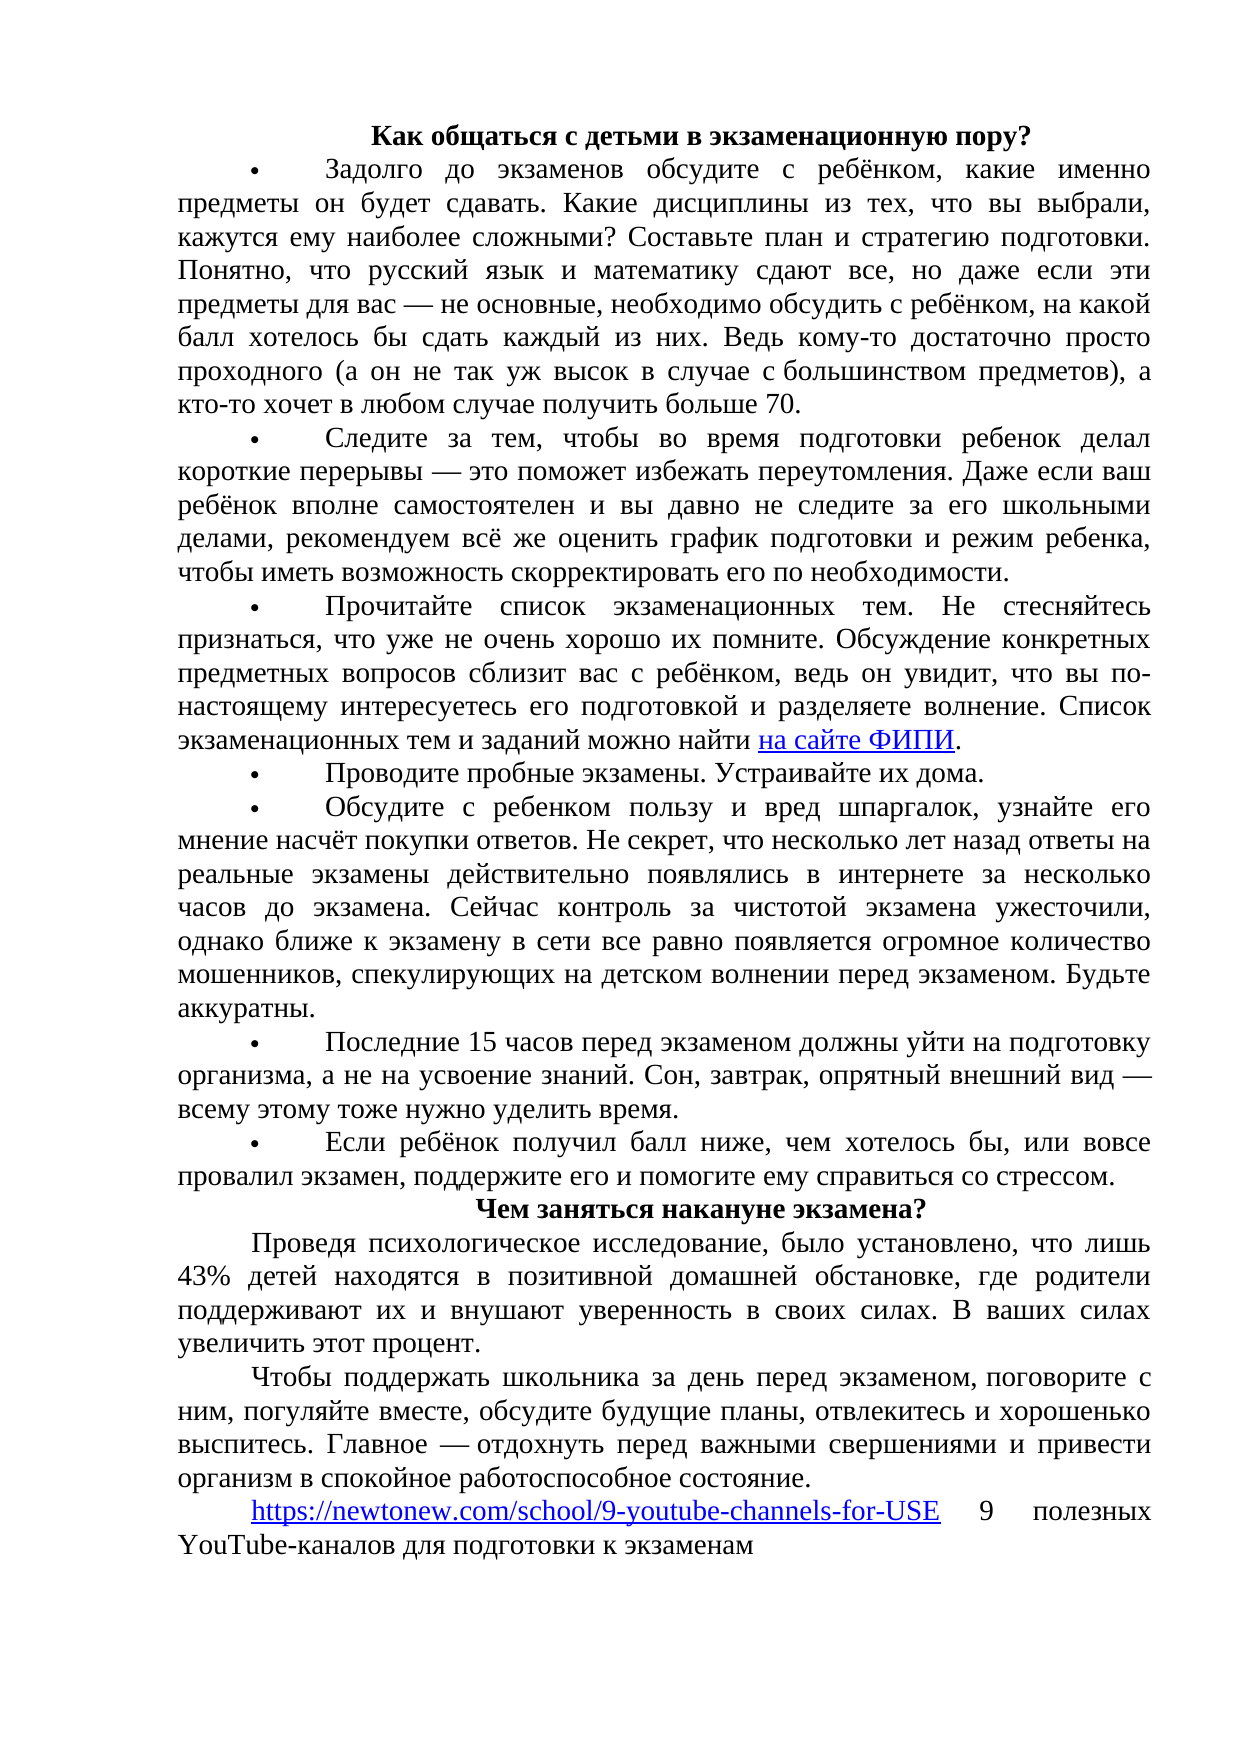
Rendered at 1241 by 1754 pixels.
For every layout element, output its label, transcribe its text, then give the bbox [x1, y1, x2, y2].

list Обсудите с ребенком пользу и вред шпаргалок, узнайте его мнение насчёт покупки ответов. Не секрет, что несколько лет назад ответы на реальные экзамены действительно появлялись в интернете за несколько часов до экзамена. Сейчас контроль за чистотой экзамена ужесточили, однако ближе к экзамену в сети все равно появляется огромное количество мошенников, спекулирующих на детском волнении перед экзаменом. Будьте аккуратны. [177, 789, 1152, 1024]
list Прочитайте список экзаменационных тем. Не стесняйтесь признаться, что уже не очень хорошо их помните. Обсуждение конкретных предметных вопросов сблизит вас с ребёнком, ведь он увидит, что вы по-настоящему интересуетесь его подготовкой и разделяете волнение. Список экзаменационных тем и заданий можно найти на сайте ФИПИ. [177, 588, 1152, 755]
text https://newtonew.com/school/9-youtube-channels-for-USE 9 полезных YouTube-каналов для подготовки к экзаменам [177, 1493, 1152, 1560]
text Как общаться с детьми в экзаменационную пору? [177, 118, 1152, 152]
list Следите за тем, чтобы во время подготовки ребенок делал короткие перерывы — это поможет избежать переутомления. Даже если ваш ребёнок вполне самостоятелен и вы давно не следите за его школьными делами, рекомендуем всё же оценить график подготовки и режим ребенка, чтобы иметь возможность скорректировать его по необходимости. [177, 420, 1152, 588]
list Если ребёнок получил балл ниже, чем хотелось бы, или вовсе провалил экзамен, поддержите его и помогите ему справиться со стрессом. [177, 1124, 1152, 1191]
text Чтобы поддержать школьника за день перед экзаменом, поговорите с ним, погуляйте вместе, обсудите будущие планы, отвлекитесь и хорошенько выспитесь. Главное — отдохнуть перед важными свершениями и привести организм в спокойное работоспособное состояние. [177, 1359, 1152, 1493]
list Задолго до экзаменов обсудите с ребёнком, какие именно предметы он будет сдавать. Какие дисциплины из тех, что вы выбрали, кажутся ему наиболее сложными? Составьте план и стратегию подготовки. Понятно, что русский язык и математику сдают все, но даже если эти предметы для вас — не основные, необходимо обсудить с ребёнком, на какой балл хотелось бы сдать каждый из них. Ведь кому-то достаточно просто проходного (а он не так уж высок в случае с большинством предметов), а кто-то хочет в любом случае получить больше 70. [177, 152, 1152, 420]
list Проводите пробные экзамены. Устраивайте их дома. [177, 755, 1152, 789]
text Проведя психологическое исследование, было установлено, что лишь 43% детей находятся в позитивной домашней обстановке, где родители поддерживают их и внушают уверенность в своих силах. В ваших силах увеличить этот процент. [177, 1225, 1152, 1359]
list Последние 15 часов перед экзаменом должны уйти на подготовку организма, а не на усвоение знаний. Сон, завтрак, опрятный внешний вид — всему этому тоже нужно уделить время. [177, 1024, 1152, 1124]
text Чем заняться накануне экзамена? [177, 1191, 1152, 1225]
